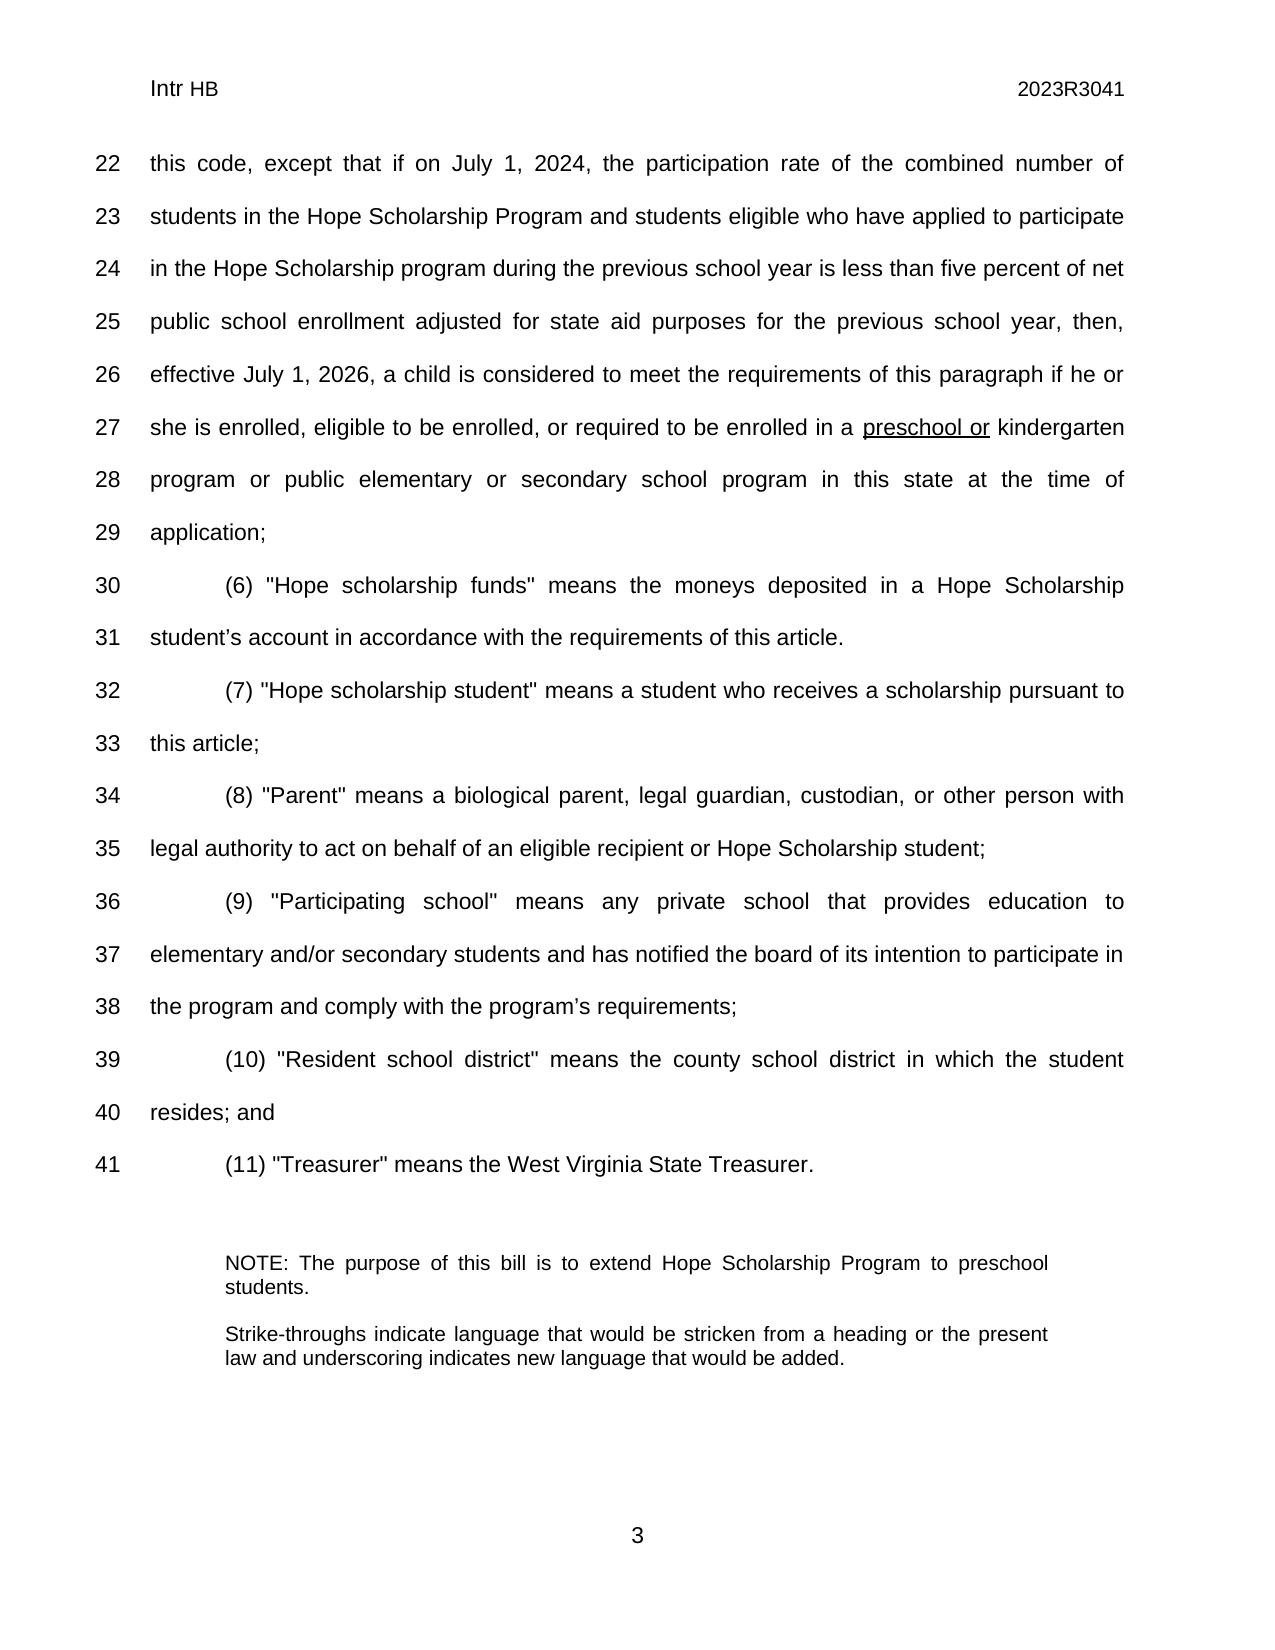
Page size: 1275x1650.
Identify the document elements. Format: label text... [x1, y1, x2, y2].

text (7) "Hope scholarship student" means a student who receives a scholarship pursuant to this article; [150, 677, 1125, 756]
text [150, 150, 1125, 545]
text (6) "Hope scholarship funds" means the moneys deposited in a Hope Scholarship student’s account in accordance with the requirements of this article. [150, 572, 1125, 651]
text (8) "Parent" means a biological parent, legal guardian, custodian, or other person with legal authority to act on behalf of an eligible recipient or Hope Scholarship student; [150, 782, 1125, 862]
text NOTE: The purpose of this bill is to extend Hope Scholarship Program to preschool students. [225, 1251, 1050, 1299]
text (9) "Participating school" means any private school that provides education to elementary and/or secondary students and has notified the board of its intention to participate in the program and comply with the program’s requirements; [150, 888, 1125, 1020]
text (11) "Treasurer" means the West Virginia State Treasurer. [150, 1151, 1125, 1178]
text (10) "Resident school district" means the county school district in which the student resides; and [150, 1046, 1125, 1125]
text Strike-throughs indicate language that would be stricken from a heading or the present law and underscoring indicates new language that would be added. [225, 1322, 1050, 1370]
